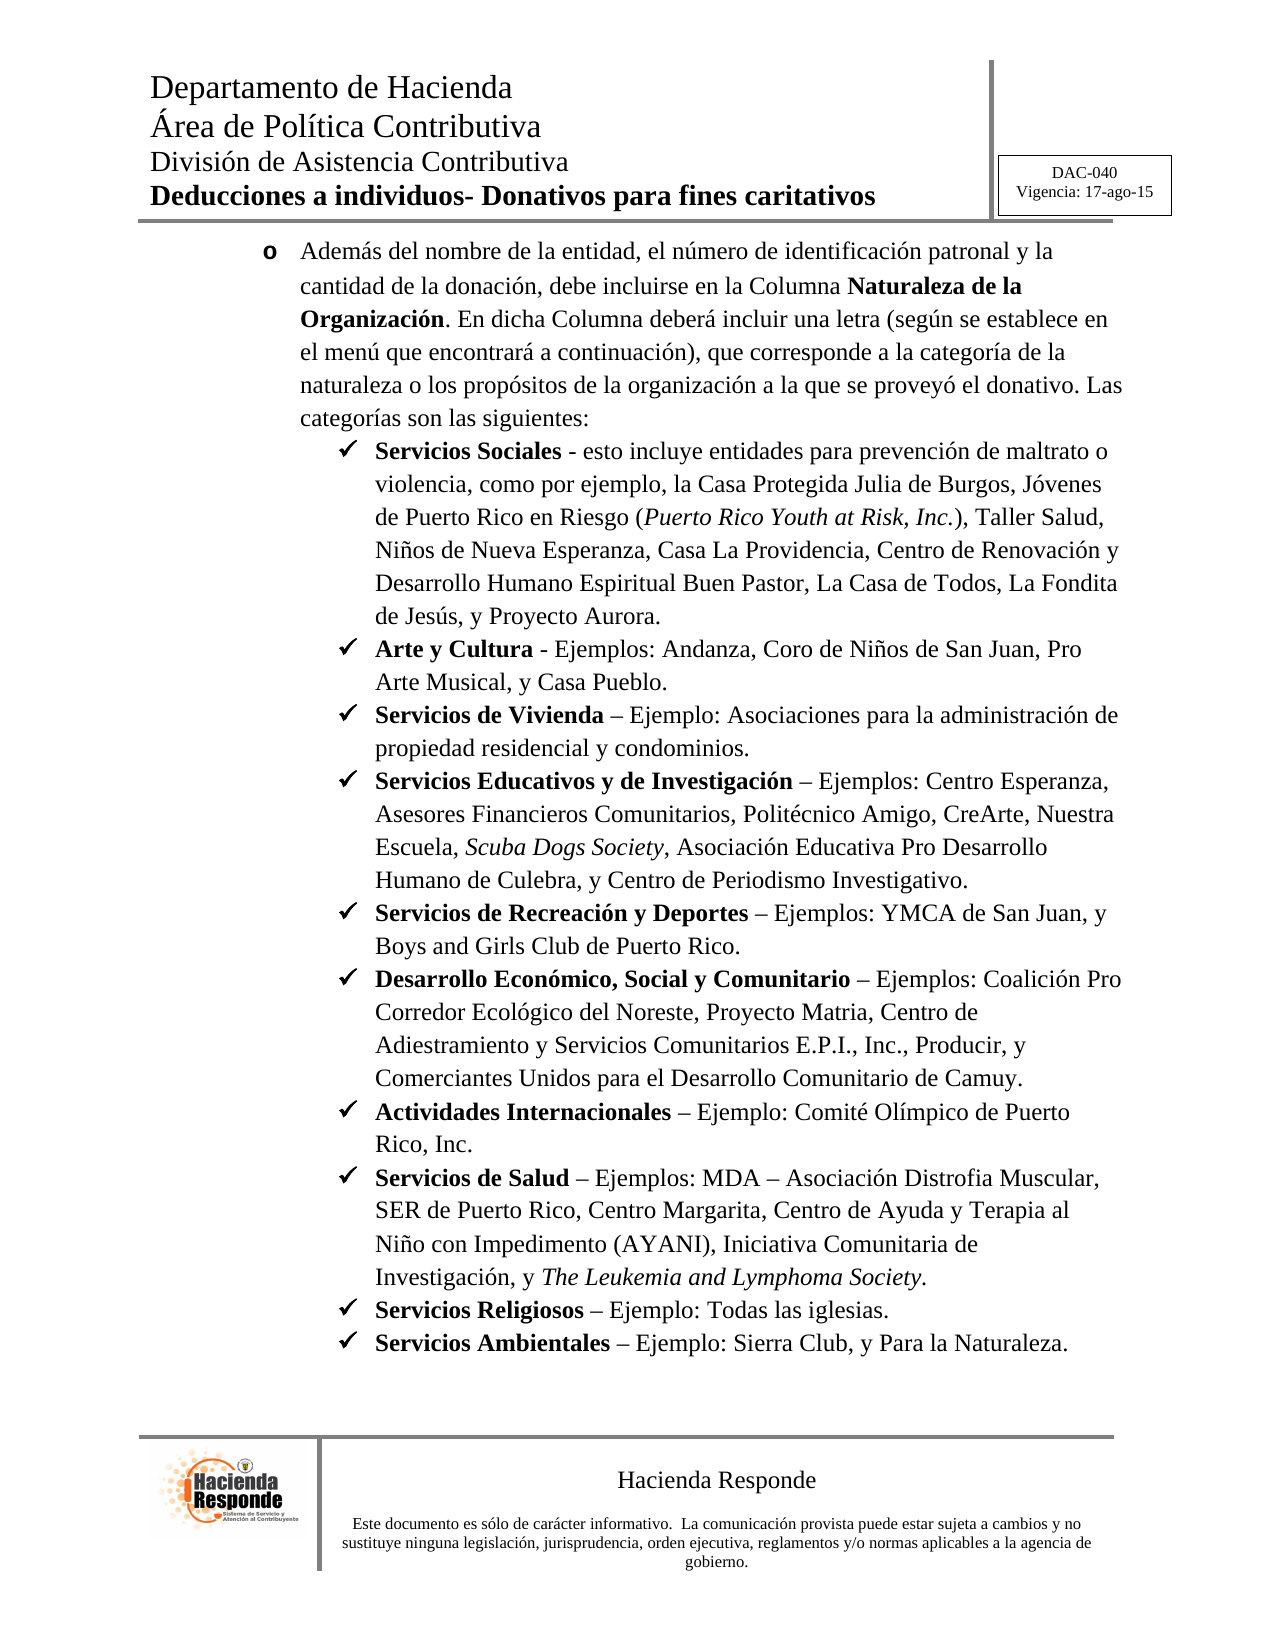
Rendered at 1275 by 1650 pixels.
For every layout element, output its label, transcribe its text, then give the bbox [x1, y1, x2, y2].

list Arte y Cultura - Ejemplos: Andanza, Coro de Niños de San Juan, Pro Arte Musical, y Casa Pueblo. [337, 634, 1125, 696]
list Servicios Educativos y de Investigación – Ejemplos: Centro Esperanza, Asesores Financieros Comunitarios, Politécnico Amigo, CreArte, Nuestra Escuela, Scuba Dogs Society, Asociación Educativa Pro Desarrollo Humano de Culebra, y Centro de Periodismo Investigativo. [337, 766, 1125, 894]
list Además del nombre de la entidad, el número de identificación patronal y la cantidad de la donación, debe incluirse en la Columna Naturaleza de la Organización. En dicha Columna deberá incluir una letra (según se establece en el menú que encontrará a continuación), que corresponde a la categoría de la naturaleza o los propósitos de la organización a la que se proveyó el donativo. Las categorías son las siguientes: [262, 236, 1125, 432]
list Servicios Ambientales – Ejemplo: Sierra Club, y Para la Naturaleza. [337, 1328, 1125, 1356]
list Servicios Sociales - esto incluye entidades para prevención de maltrato o violencia, como por ejemplo, la Casa Protegida Julia de Burgos, Jóvenes de Puerto Rico en Riesgo (Puerto Rico Youth at Risk, Inc.), Taller Salud, Niños de Nueva Esperanza, Casa La Providencia, Centro de Renovación y Desarrollo Humano Espiritual Buen Pastor, La Casa de Todos, La Fondita de Jesús, y Proyecto Aurora. [337, 436, 1125, 630]
list Servicios Religiosos – Ejemplo: Todas las iglesias. [337, 1295, 1125, 1323]
list Actividades Internacionales – Ejemplo: Comité Olímpico de Puerto Rico, Inc. [337, 1097, 1125, 1158]
list Servicios de Salud – Ejemplos: MDA – Asociación Distrofia Muscular, SER de Puerto Rico, Centro Margarita, Centro de Ayuda y Terapia al Niño con Impedimento (AYANI), Iniciativa Comunitaria de Investigación, y The Leukemia and Lymphoma Society. [337, 1163, 1125, 1290]
list Desarrollo Económico, Social y Comunitario – Ejemplos: Coalición Pro Corredor Ecológico del Noreste, Proyecto Matria, Centro de Adiestramiento y Servicios Comunitarios E.P.I., Inc., Producir, y Comerciantes Unidos para el Desarrollo Comunitario de Camuy. [337, 964, 1125, 1092]
list Servicios de Recreación y Deportes – Ejemplos: YMCA de San Juan, y Boys and Girls Club de Puerto Rico. [337, 898, 1125, 960]
list Servicios de Vivienda – Ejemplo: Asociaciones para la administración de propiedad residencial y condominios. [337, 700, 1125, 762]
picture [150, 1439, 310, 1541]
